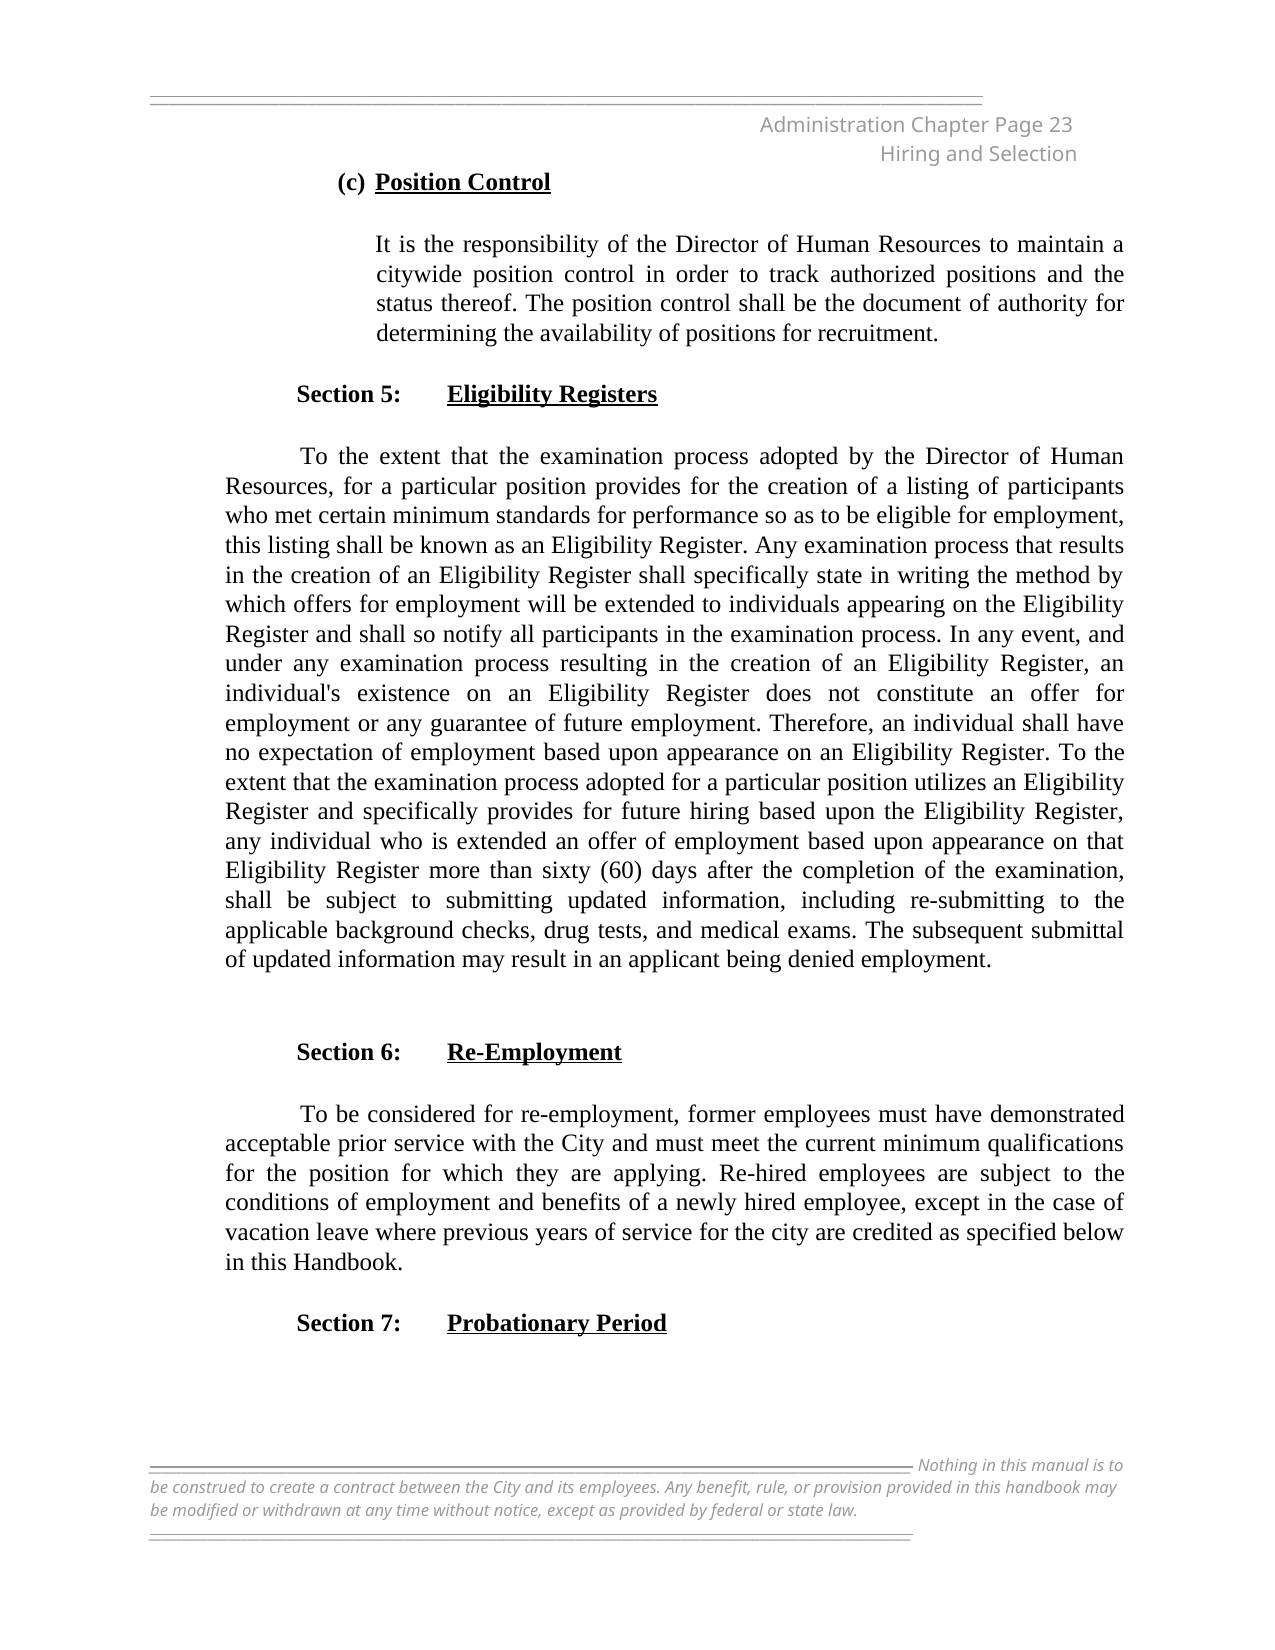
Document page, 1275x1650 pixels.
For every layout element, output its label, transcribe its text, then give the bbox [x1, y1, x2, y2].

text To be considered for re-employment, former employees must have demonstrated acceptable prior service with the City and must meet the current minimum qualifications for the position for which they are applying. Re-hired employees are subject to the conditions of employment and benefits of a newly hired employee, except in the case of vacation leave where previous years of service for the city are credited as specified below in this Handbook. [225, 1099, 1126, 1275]
text Section 6: Re-Employment [150, 1037, 1126, 1065]
text Section 7: Probationary Period [150, 1308, 1126, 1337]
list Position Control [337, 167, 1126, 196]
text Section 5: Eligibility Registers [150, 379, 1126, 408]
text It is the responsibility of the Director of Human Resources to maintain a citywide position control in order to track authorized positions and the status thereof. The position control shall be the document of authority for determining the availability of positions for recruitment. [375, 229, 1126, 347]
text To the extent that the examination process adopted by the Director of Human Resources, for a particular position provides for the creation of a listing of participants who met certain minimum standards for performance so as to be eligible for employment, this listing shall be known as an Eligibility Register. Any examination process that results in the creation of an Eligibility Register shall specifically state in writing the method by which offers for employment will be extended to individuals appearing on the Eligibility Register and shall so notify all participants in the examination process. In any event, and under any examination process resulting in the creation of an Eligibility Register, an individual's existence on an Eligibility Register does not constitute an offer for employment or any guarantee of future employment. Therefore, an individual shall have no expectation of employment based upon appearance on an Eligibility Register. To the extent that the examination process adopted for a particular position utilizes an Eligibility Register and specifically provides for future hiring based upon the Eligibility Register, any individual who is extended an offer of employment based upon appearance on that Eligibility Register more than sixty (60) days after the completion of the examination, shall be subject to submitting updated information, including re-submitting to the applicable background checks, drug tests, and medical exams. The subsequent submittal of updated information may result in an applicant being denied employment. [225, 441, 1126, 973]
